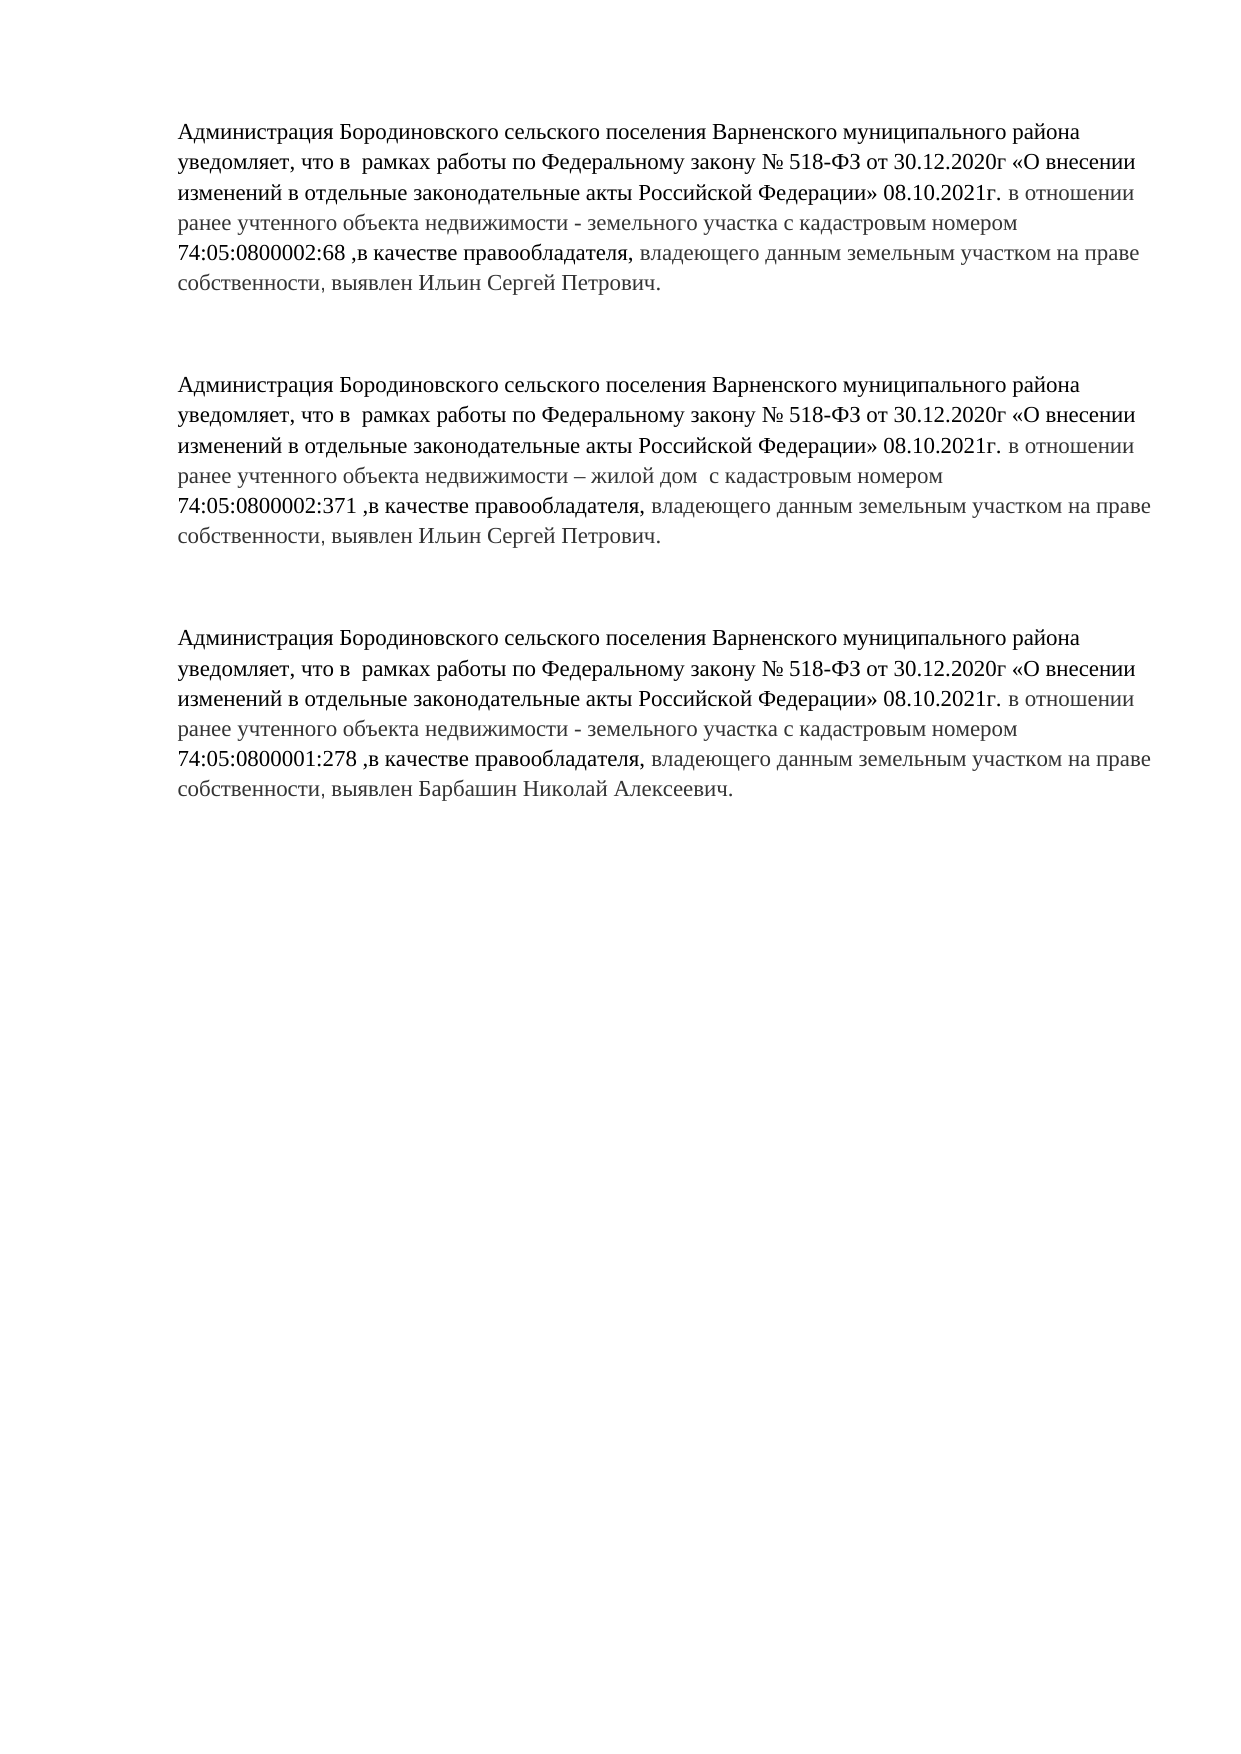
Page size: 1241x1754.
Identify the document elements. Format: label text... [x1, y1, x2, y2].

text Администрация Бородиновского сельского поселения Варненского муниципального района уведомляет, что в рамках работы по Федеральному закону № 518-ФЗ от 30.12.2020г «О внесении изменений в отдельные законодательные акты Российской Федерации» 08.10.2021г. в отношении ранее учтенного объекта недвижимости - земельного участка с кадастровым номером 74:05:0800002:68 ,в качестве правообладателя, владеющего данным земельным участком на праве собственности, выявлен Ильин Сергей Петрович. [177, 118, 1152, 296]
text Администрация Бородиновского сельского поселения Варненского муниципального района уведомляет, что в рамках работы по Федеральному закону № 518-ФЗ от 30.12.2020г «О внесении изменений в отдельные законодательные акты Российской Федерации» 08.10.2021г. в отношении ранее учтенного объекта недвижимости - земельного участка с кадастровым номером 74:05:0800001:278 ,в качестве правообладателя, владеющего данным земельным участком на праве собственности, выявлен Барбашин Николай Алексеевич. [177, 624, 1152, 802]
text Администрация Бородиновского сельского поселения Варненского муниципального района уведомляет, что в рамках работы по Федеральному закону № 518-ФЗ от 30.12.2020г «О внесении изменений в отдельные законодательные акты Российской Федерации» 08.10.2021г. в отношении ранее учтенного объекта недвижимости – жилой дом с кадастровым номером 74:05:0800002:371 ,в качестве правообладателя, владеющего данным земельным участком на праве собственности, выявлен Ильин Сергей Петрович. [177, 371, 1152, 549]
